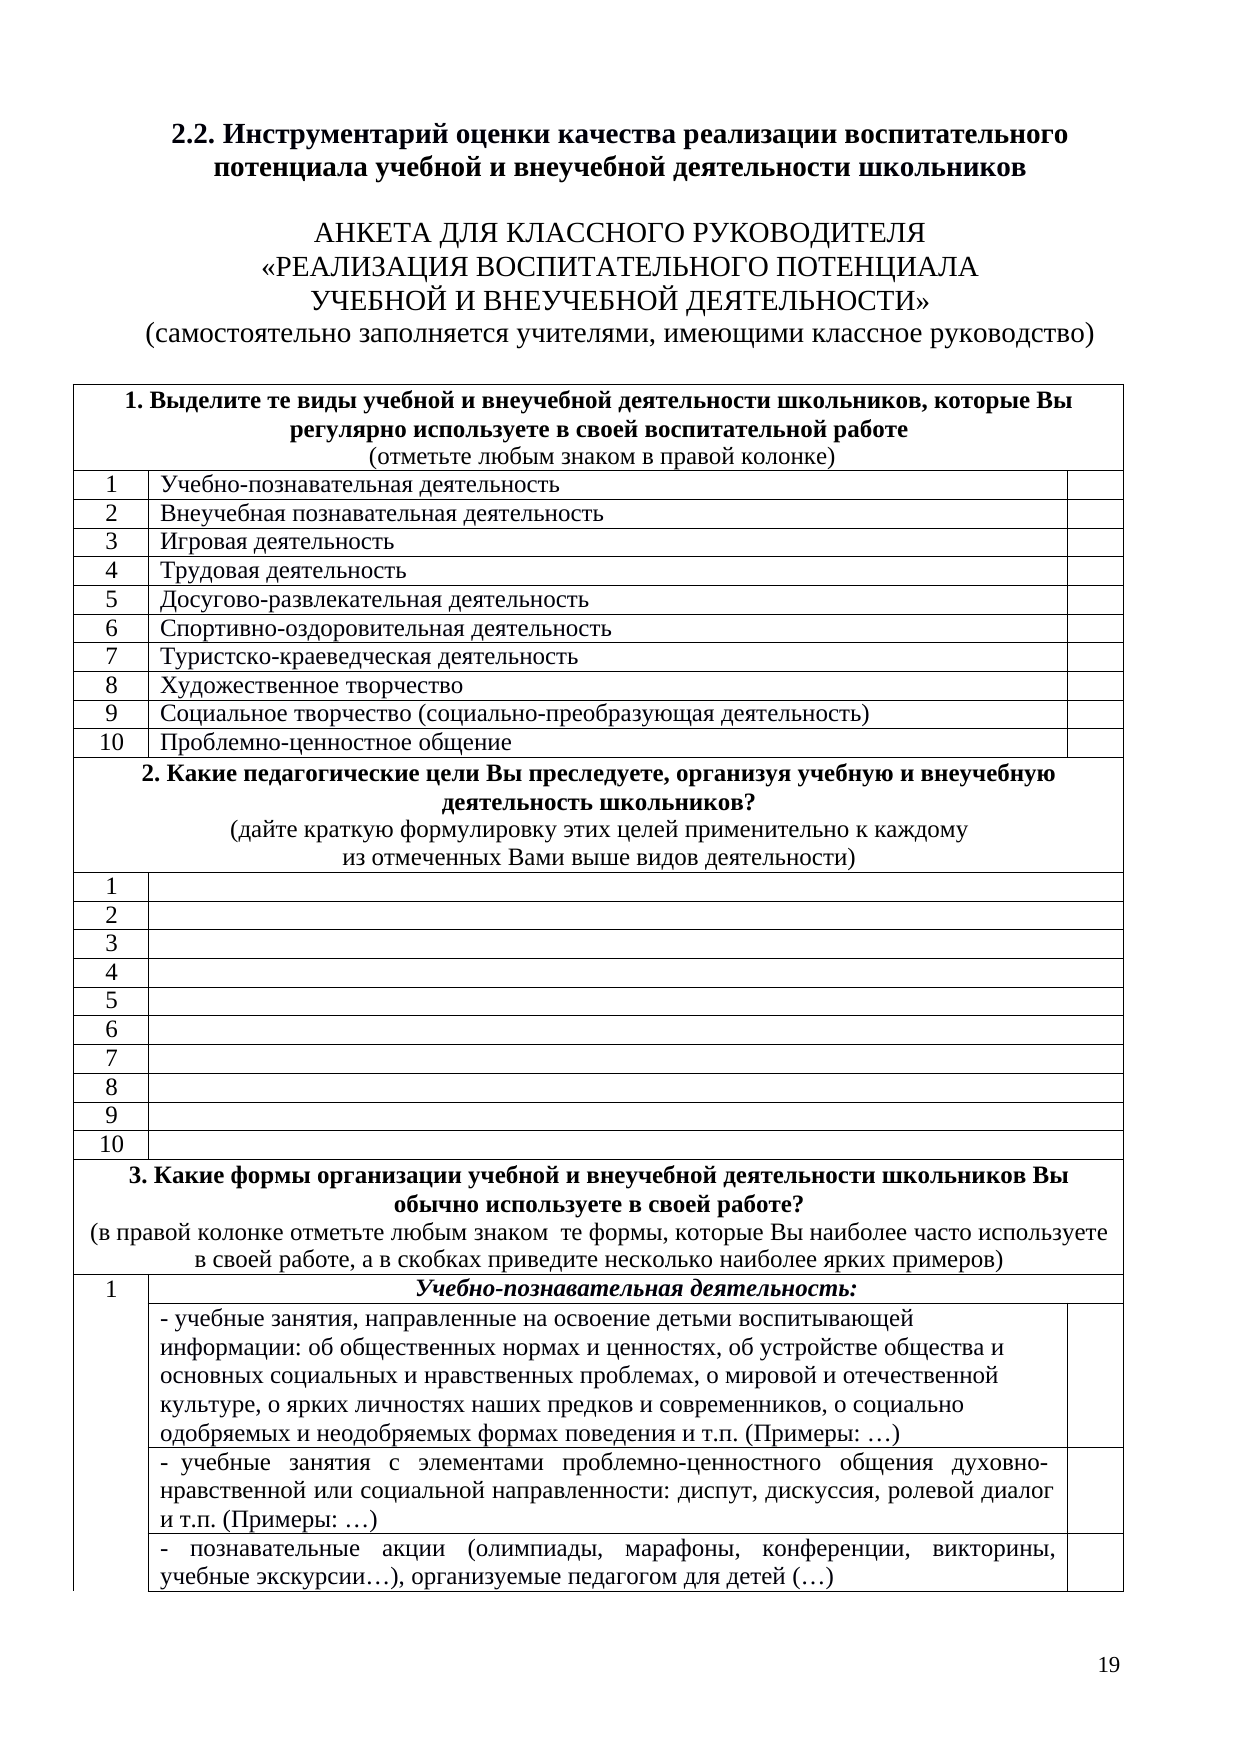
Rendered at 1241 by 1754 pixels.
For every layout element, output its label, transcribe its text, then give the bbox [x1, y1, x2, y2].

table_cell - познавательные акции (олимпиады, марафоны, конференции, викторины, учебные экскурсии…), организуемые педагогом для детей (…) [149, 1534, 1067, 1591]
text АНКЕТА ДЛЯ КЛАССНОГО РУКОВОДИТЕЛЯ [144, 216, 1096, 249]
table_cell Учебно-познавательная деятельность: [149, 1275, 1123, 1302]
table_cell [149, 930, 1123, 958]
table_cell Учебно-познавательная деятельность [149, 471, 1067, 499]
table_cell [1068, 500, 1123, 527]
text (самостоятельно заполняется учителями, имеющими классное руководство) [145, 316, 1165, 349]
table_cell Внеучебная познавательная деятельность [149, 500, 1067, 527]
table_cell - учебные занятия с элементами проблемно-ценностного общения духовно- нравственной или социальной направленности: диспут, дискуссия, ролевой диалог и т.п. (Примеры: …) [149, 1448, 1067, 1533]
table_cell 6 [74, 615, 148, 642]
table_cell 2 [74, 500, 148, 527]
table_cell 2. Какие педагогические цели Вы преследуете, организуя учебную и внеучебную деятельность школьников? (дайте краткую формулировку этих целей применительно к каждому из отмеченных Вами выше видов деятельности) [74, 758, 1123, 872]
table_cell 9 [74, 1103, 148, 1130]
table_cell 7 [74, 643, 148, 671]
table_cell [1068, 1448, 1123, 1533]
table_cell 3 [74, 930, 148, 958]
table_cell 4 [74, 959, 148, 987]
table_cell 3 [74, 529, 148, 556]
table_cell Художественное творчество [149, 672, 1067, 699]
table_cell [1068, 1304, 1123, 1447]
table_cell [1068, 701, 1123, 728]
table_cell Трудовая деятельность [149, 557, 1067, 585]
table_cell [1068, 672, 1123, 699]
table_cell 10 [74, 729, 148, 757]
table_cell [149, 959, 1123, 987]
table_cell [149, 1131, 1123, 1159]
table_cell [149, 1103, 1123, 1130]
table_cell 5 [74, 988, 148, 1015]
table_cell [149, 873, 1123, 901]
table_cell [149, 1074, 1123, 1102]
table_cell [1068, 586, 1123, 614]
table_cell [1068, 615, 1123, 642]
table_cell Проблемно-ценностное общение [149, 729, 1067, 757]
table_cell Спортивно-оздоровительная деятельность [149, 615, 1067, 642]
subtitle Инструментарий оценки качества реализации воспитательного потенциала учебной и внеучебной деятельности школьников [171, 116, 1069, 183]
table_cell [149, 1045, 1123, 1073]
table_cell 8 [74, 1074, 148, 1102]
table_cell 3. Какие формы организации учебной и внеучебной деятельности школьников Вы обычно используете в своей работе? (в правой колонке отметьте любым знаком те формы, которые Вы наиболее часто используете в своей работе, а в скобках приведите несколько наиболее ярких примеров) [74, 1160, 1123, 1274]
table_cell [1068, 557, 1123, 585]
table_header 1. Выделите те виды учебной и внеучебной деятельности школьников, которые Вы регулярно используете в своей воспитательной работе (отметьте любым знаком в правой колонке) [74, 385, 1123, 470]
table_cell 1 [74, 471, 148, 499]
table_cell 7 [74, 1045, 148, 1073]
table_cell 9 [74, 701, 148, 728]
table_cell 5 [74, 586, 148, 614]
text «РЕАЛИЗАЦИЯ ВОСПИТАТЕЛЬНОГО ПОТЕНЦИАЛА УЧЕБНОЙ И ВНЕУЧЕБНОЙ ДЕЯТЕЛЬНОСТИ» [261, 249, 979, 316]
table_cell 6 [74, 1016, 148, 1044]
table_cell - учебные занятия, направленные на освоение детьми воспитывающей информации: об общественных нормах и ценностях, об устройстве общества и основных социальных и нравственных проблемах, о мировой и отечественной культуре, о ярких личностях наших предков и современников, о социально одобряемых и неодобряемых формах поведения и т.п. (Примеры: …) [149, 1304, 1067, 1447]
table_cell [149, 1016, 1123, 1044]
table_cell 1 [74, 1275, 148, 1591]
table_cell Социальное творчество (социально-преобразующая деятельность) [149, 701, 1067, 728]
table_cell [1068, 471, 1123, 499]
table_cell [1068, 529, 1123, 556]
table_cell Туристско-краеведческая деятельность [149, 643, 1067, 671]
table_cell 1 [74, 873, 148, 901]
table_cell [1068, 643, 1123, 671]
table_cell [1068, 1534, 1123, 1591]
table_cell [149, 902, 1123, 929]
table_cell 8 [74, 672, 148, 699]
table_cell 4 [74, 557, 148, 585]
table_cell Досугово-развлекательная деятельность [149, 586, 1067, 614]
table_cell Игровая деятельность [149, 529, 1067, 556]
table_cell 2 [74, 902, 148, 929]
table_cell [149, 988, 1123, 1015]
table_cell 10 [74, 1131, 148, 1159]
table_cell [1068, 729, 1123, 757]
